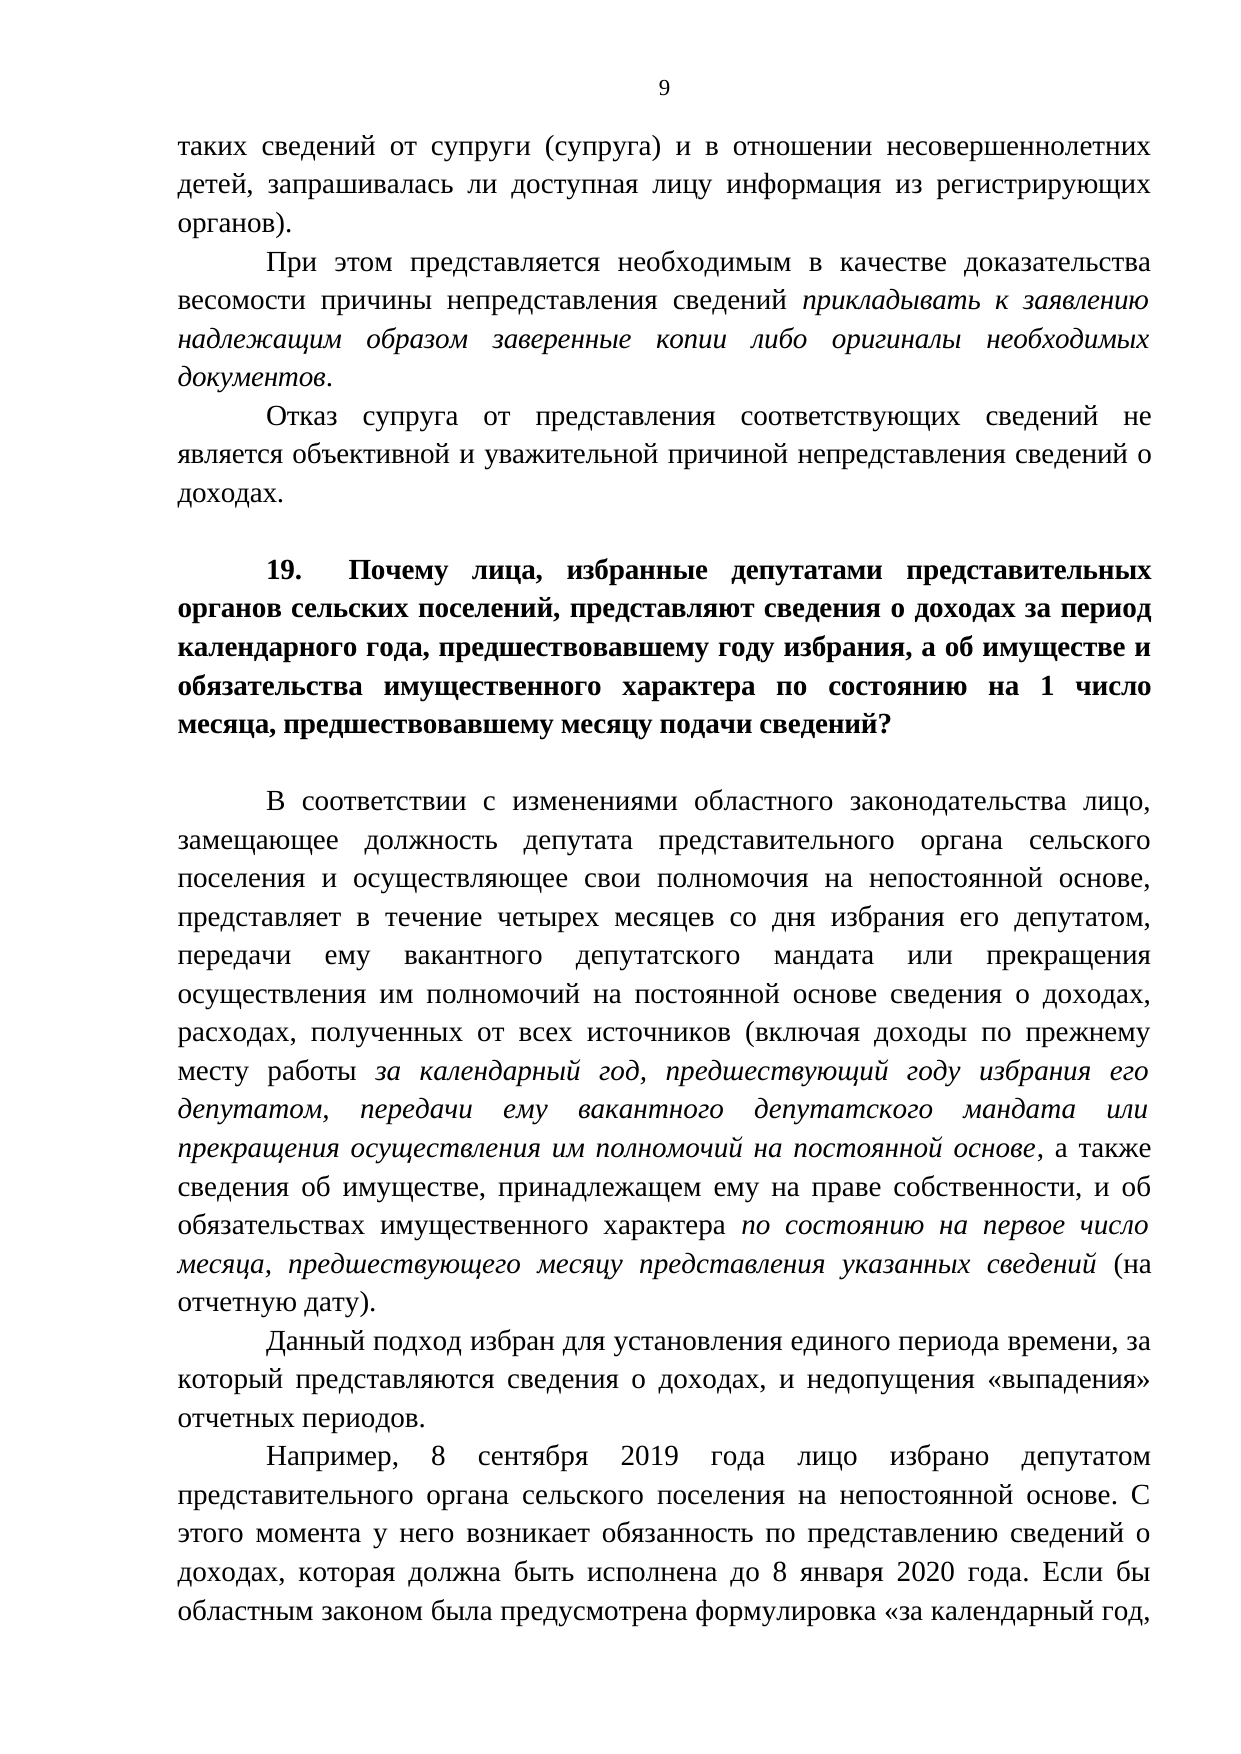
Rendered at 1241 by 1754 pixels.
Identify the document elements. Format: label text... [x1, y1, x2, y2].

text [177, 1438, 1152, 1626]
text Отказ супруга от представления соответствующих сведений не является объективной и уважительной причиной непредставления сведений о доходах. [177, 398, 1152, 508]
text При этом представляется необходимым в качестве доказательства весомости причины непредставления сведений прикладывать к заявлению надлежащим образом заверенные копии либо оригиналы необходимых документов. [177, 244, 1152, 393]
text Данный подход избран для установления единого периода времени, за который представляются сведения о доходах, и недопущения «выпадения» отчетных периодов. [177, 1323, 1152, 1433]
list Почему лица, избранные депутатами представительных органов сельских поселений, представляют сведения о доходах за период календарного года, предшествовавшему году избрания, а об имуществе и обязательства имущественного характера по состоянию на 1 число месяца, предшествовавшему месяцу подачи сведений? [177, 552, 1152, 740]
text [177, 128, 1152, 239]
text В соответствии с изменениями областного законодательства лицо, замещающее должность депутата представительного органа сельского поселения и осуществляющее свои полномочия на непостоянной основе, представляет в течение четырех месяцев со дня избрания его депутатом, передачи ему вакантного депутатского мандата или прекращения осуществления им полномочий на постоянной основе сведения о доходах, расходах, полученных от всех источников (включая доходы по прежнему месту работы за календарный год, предшествующий году избрания его депутатом, передачи ему вакантного депутатского мандата или прекращения осуществления им полномочий на постоянной основе, а также сведения об имуществе, принадлежащем ему на праве собственности, и об обязательствах имущественного характера по состоянию на первое число месяца, предшествующего месяцу представления указанных сведений (на отчетную дату). [177, 783, 1152, 1318]
